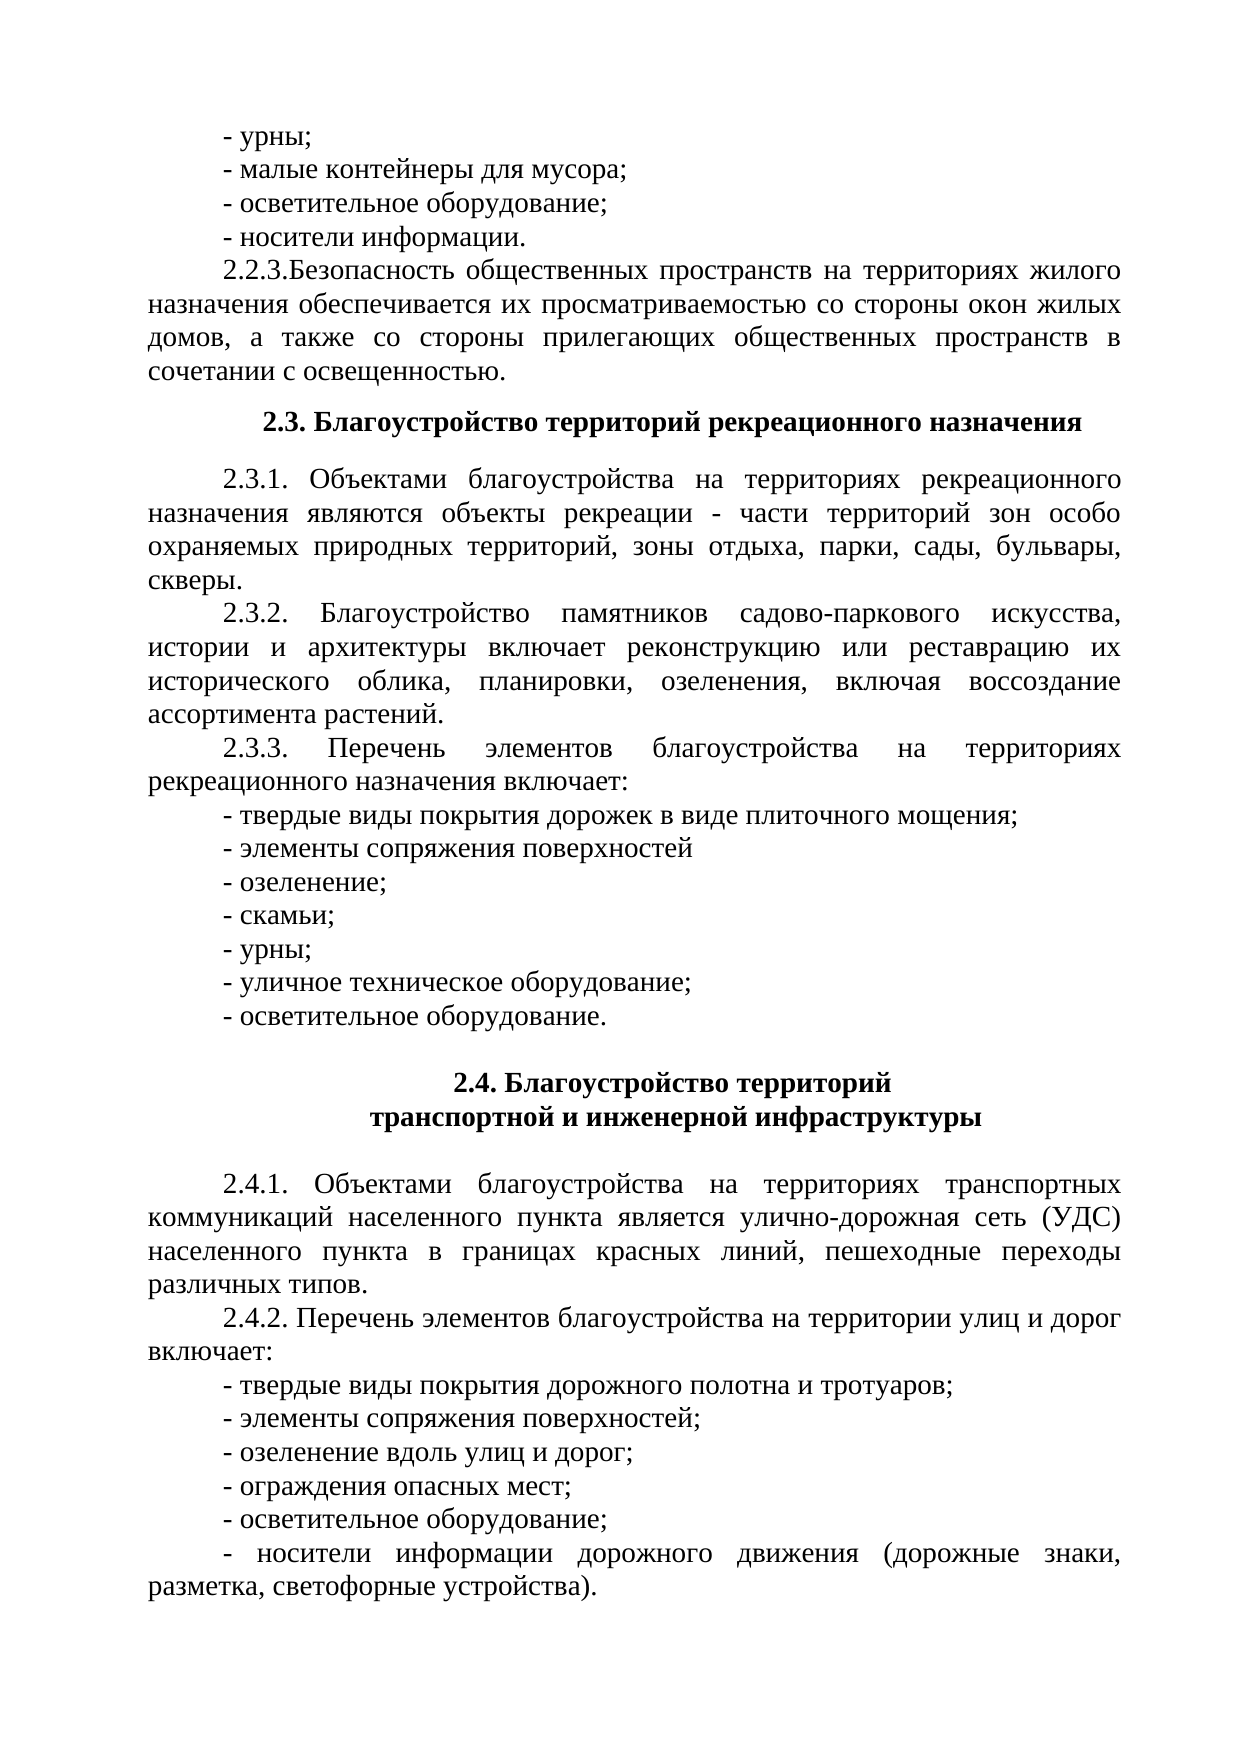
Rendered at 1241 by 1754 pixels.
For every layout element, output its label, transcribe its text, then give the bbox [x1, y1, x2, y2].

text - малые контейнеры для мусора; [148, 152, 1122, 185]
text - элементы сопряжения поверхностей; [148, 1401, 1122, 1434]
text - озеленение; [148, 864, 1122, 897]
text - твердые виды покрытия дорожного полотна и тротуаров; [148, 1367, 1122, 1401]
text - урны; [148, 118, 1122, 152]
text - носители информации дорожного движения (дорожные знаки, разметка, светофорные устройства). [148, 1535, 1122, 1602]
text 2.4.2. Перечень элементов благоустройства на территории улиц и дорог включает: [148, 1300, 1122, 1367]
text - элементы сопряжения поверхностей [148, 830, 1122, 864]
text - осветительное оборудование; [148, 1501, 1122, 1535]
text - скамьи; [148, 897, 1122, 931]
text 2.3.1. Объектами благоустройства на территориях рекреационного назначения являются объекты рекреации - части территорий зон особо охраняемых природных территорий, зоны отдыха, парки, сады, бульвары, скверы. [148, 461, 1122, 596]
text 2.4. Благоустройство территорий [148, 1065, 1122, 1099]
text - ограждения опасных мест; [148, 1468, 1122, 1501]
text - носители информации. [148, 219, 1122, 252]
text 2.3.3. Перечень элементов благоустройства на территориях рекреационного назначения включает: [148, 730, 1122, 797]
text 2.3.2. Благоустройство памятников садово-паркового искусства, истории и архитектуры включает реконструкцию или реставрацию их исторического облика, планировки, озеленения, включая воссоздание ассортимента растений. [148, 596, 1122, 730]
text транспортной и инженерной инфраструктуры [148, 1099, 1122, 1132]
text - осветительное оборудование. [148, 998, 1122, 1032]
text - твердые виды покрытия дорожек в виде плиточного мощения; [148, 797, 1122, 830]
text - осветительное оборудование; [148, 185, 1122, 219]
text 2.2.3.Безопасность общественных пространств на территориях жилого назначения обеспечивается их просматриваемостью со стороны окон жилых домов, а также со стороны прилегающих общественных пространств в сочетании с освещенностью. [148, 252, 1122, 386]
text - урны; [148, 931, 1122, 964]
text - уличное техническое оборудование; [148, 964, 1122, 998]
text 2.4.1. Объектами благоустройства на территориях транспортных коммуникаций населенного пункта является улично-дорожная сеть (УДС) населенного пункта в границах красных линий, пешеходные переходы различных типов. [148, 1166, 1122, 1300]
text - озеленение вдоль улиц и дорог; [148, 1434, 1122, 1468]
text 2.3. Благоустройство территорий рекреационного назначения [148, 411, 1122, 436]
